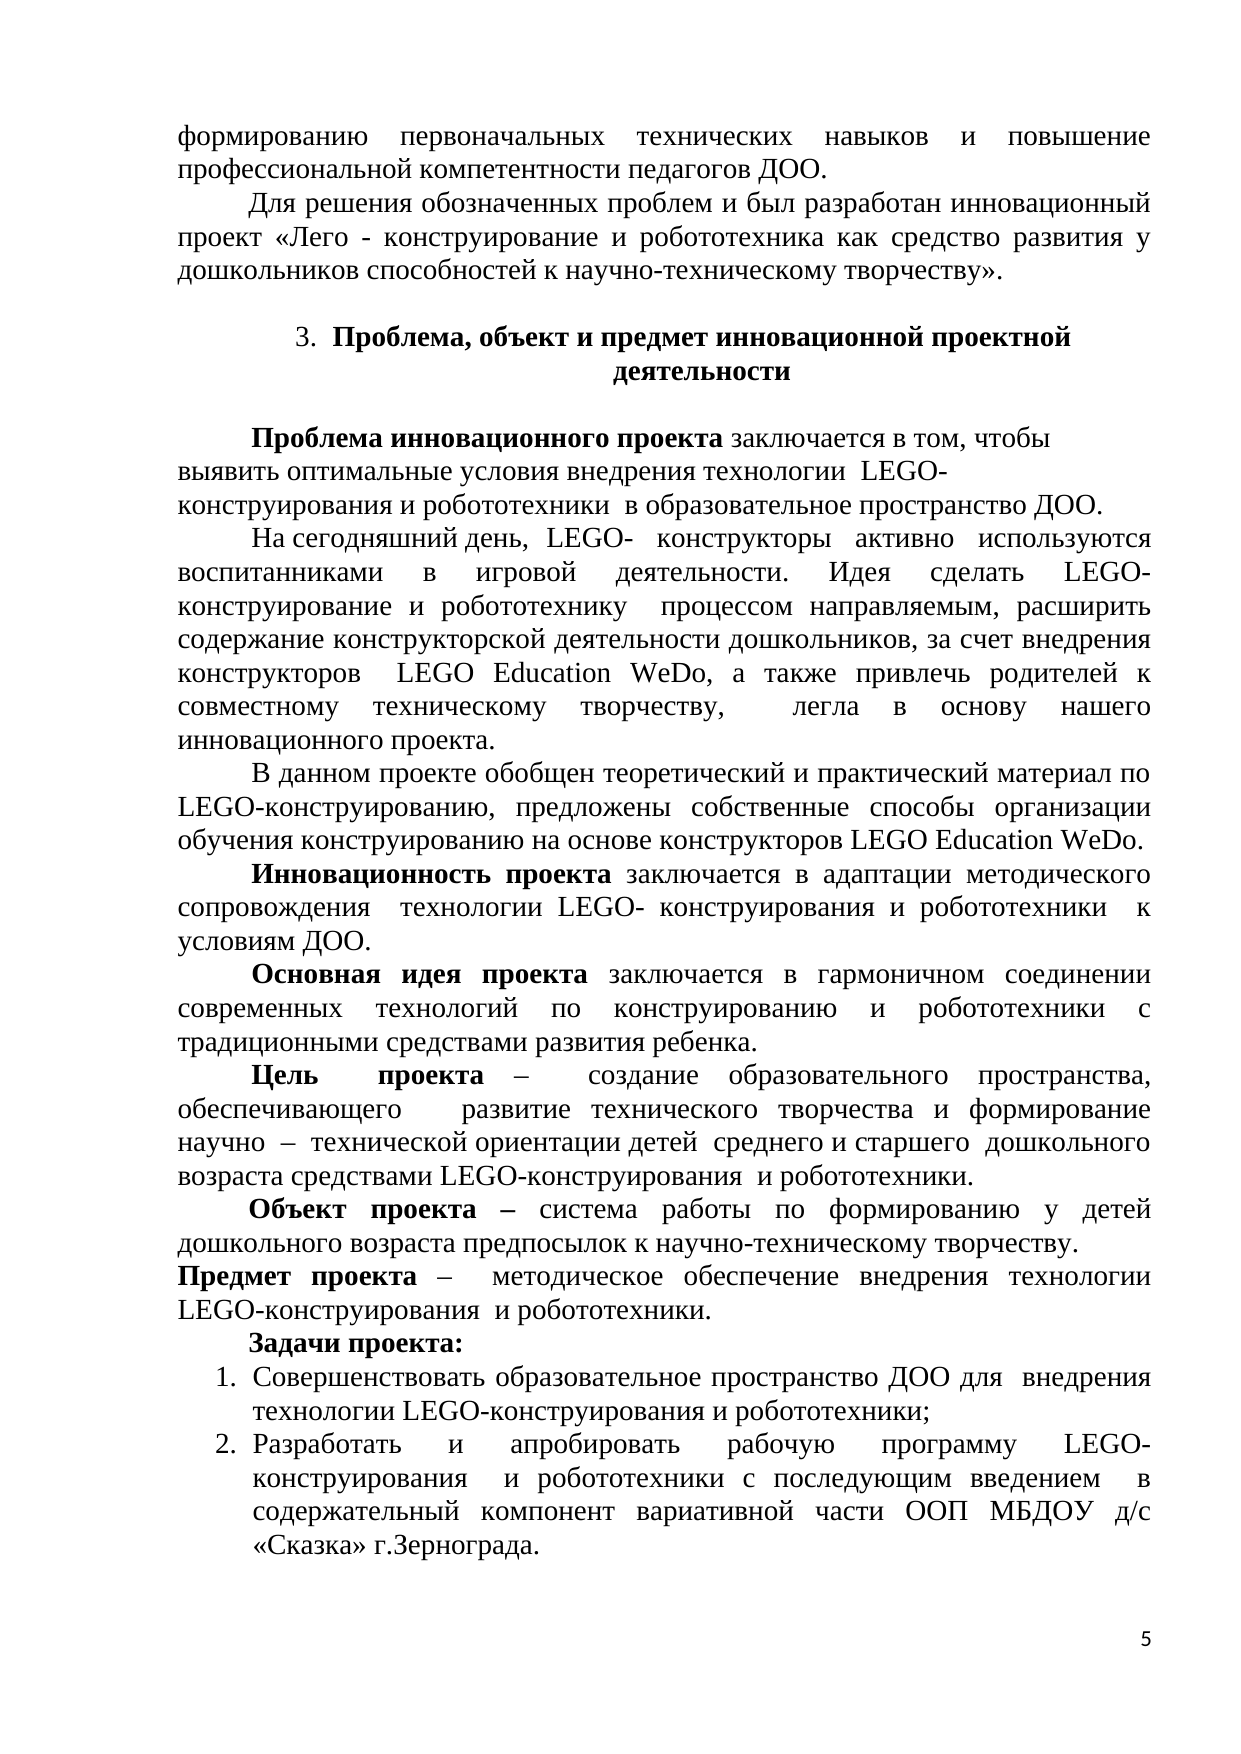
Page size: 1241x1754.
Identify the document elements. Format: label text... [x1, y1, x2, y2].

text Инновационность проекта заключается в адаптации методического сопровождения технологии LEGO- конструирования и робототехники к условиям ДОО. [177, 856, 1152, 957]
list Для решения обозначенных проблем и был разработан инновационный проект «Лего - конструирование и робототехника как средство развития у дошкольников способностей к научно-техническому творчеству». [177, 185, 1152, 286]
list Объект проекта – система работы по формированию у детей дошкольного возраста предпосылок к научно-техническому творчеству. [177, 1191, 1152, 1258]
list Предмет проекта – методическое обеспечение внедрения технологии LEGO-конструирования и робототехники. [177, 1258, 1152, 1326]
text Задачи проекта: [177, 1326, 1152, 1359]
text В данном проекте обобщен теоретический и практический материал по LEGO-конструированию, предложены собственные способы организации обучения конструированию на основе конструкторов LEGO Education WeDo. [177, 755, 1152, 856]
text Основная идея проекта заключается в гармоничном соединении современных технологий по конструированию и робототехники с традиционными средствами развития ребенка. [177, 957, 1152, 1057]
text Цель проекта – создание образовательного пространства, обеспечивающего развитие технического творчества и формирование научно – технической ориентации детей среднего и старшего дошкольного возраста средствами LEGO-конструирования и робототехники. [177, 1057, 1152, 1191]
list Совершенствовать образовательное пространство ДОО для внедрения технологии LEGO-конструирования и робототехники; [215, 1359, 1152, 1426]
text На сегодняшний день, LEGO- конструкторы активно используются воспитанниками в игровой деятельности. Идея сделать LEGO-конструирование и робототехнику процессом направляемым, расширить содержание конструкторской деятельности дошкольников, за счет внедрения конструкторов LEGO Education WeDo, а также привлечь родителей к совместному техническому творчеству, легла в основу нашего инновационного проекта. [177, 521, 1152, 755]
list Разработать и апробировать рабочую программу LEGO-конструирования и робототехники с последующим введением в содержательный компонент вариативной части ООП МБДОУ д/с «Сказка» г.Зернограда. [215, 1426, 1152, 1560]
text Проблема инновационного проекта заключается в том, чтобы выявить оптимальные условия внедрения технологии LEGO-конструирования и робототехники в образовательное пространство ДОО. [177, 420, 1152, 521]
list Проблема, объект и предмет инновационной проектной деятельности [215, 319, 1152, 386]
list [177, 118, 1152, 185]
